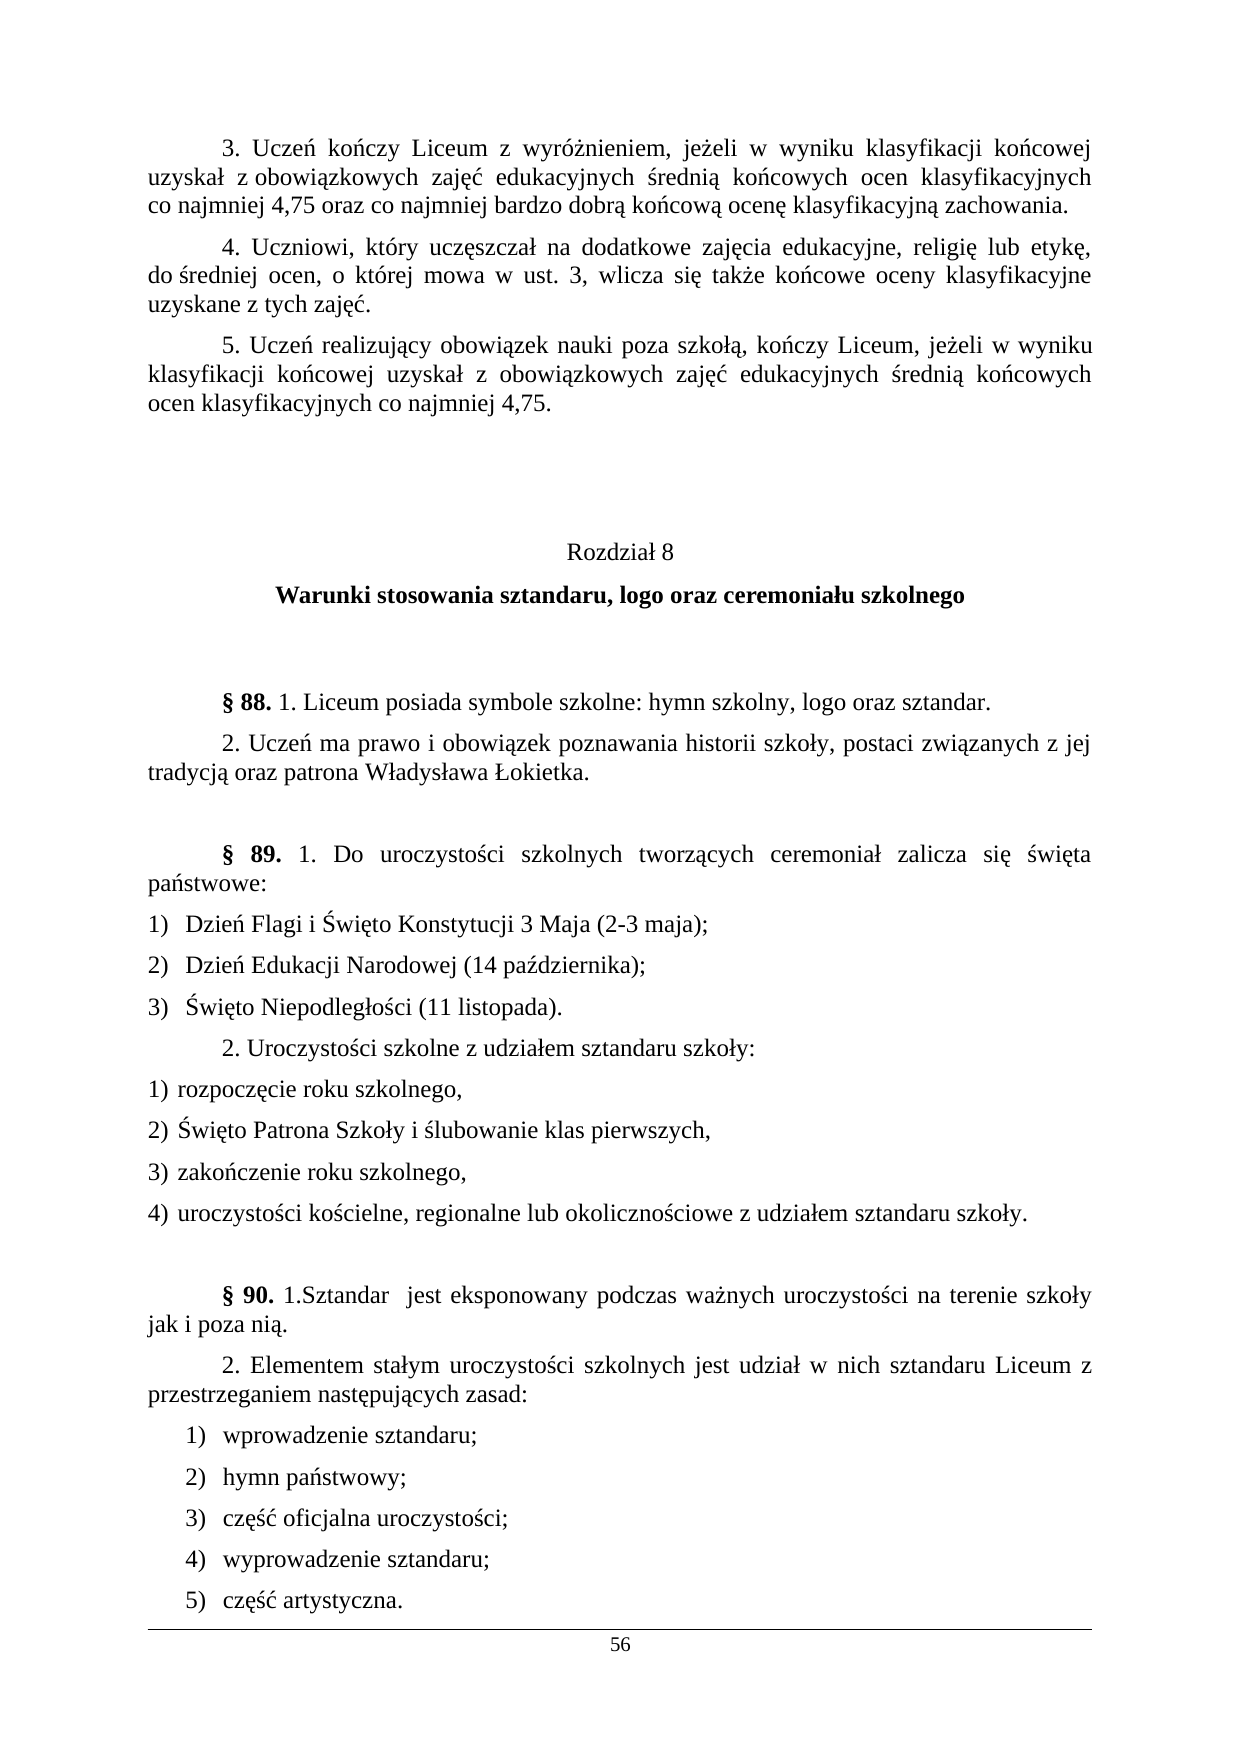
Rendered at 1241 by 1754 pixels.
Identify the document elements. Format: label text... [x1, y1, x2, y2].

list zakończenie roku szkolnego, [148, 1157, 1092, 1185]
text § 89. 1. Do uroczystości szkolnych tworzących ceremoniał zalicza się święta państwowe: [148, 839, 1092, 897]
text 5. Uczeń realizujący obowiązek nauki poza szkołą, kończy Liceum, jeżeli w wyniku klasyfikacji końcowej uzyskał z obowiązkowych zajęć edukacyjnych średnią końcowych ocen klasyfikacyjnych co najmniej 4,75. [148, 330, 1092, 417]
list część oficjalna uroczystości; [185, 1503, 1092, 1532]
list Dzień Edukacji Narodowej (14 października); [148, 950, 1092, 979]
list hymn państwowy; [185, 1462, 1092, 1490]
list część artystyczna. [185, 1585, 1092, 1614]
list Święto Patrona Szkoły i ślubowanie klas pierwszych, [148, 1115, 1092, 1144]
list uroczystości kościelne, regionalne lub okolicznościowe z udziałem sztandaru szkoły. [148, 1198, 1092, 1227]
text § 90. 1.Sztandar jest eksponowany podczas ważnych uroczystości na terenie szkoły jak i poza nią. [148, 1280, 1092, 1338]
list Dzień Flagi i Święto Konstytucji 3 Maja (2-3 maja); [148, 909, 1092, 938]
list wyprowadzenie sztandaru; [185, 1544, 1092, 1573]
list Święto Niepodległości (11 listopada). [148, 992, 1092, 1020]
list rozpoczęcie roku szkolnego, [148, 1074, 1092, 1103]
text 4. Uczniowi, który uczęszczał na dodatkowe zajęcia edukacyjne, religię lub etykę, do średniej ocen, o której mowa w ust. 3, wlicza się także końcowe oceny klasyfikacyjne uzyskane z tych zajęć. [148, 232, 1092, 318]
text § 88. 1. Liceum posiada symbole szkolne: hymn szkolny, logo oraz sztandar. [148, 687, 1092, 715]
list wprowadzenie sztandaru; [185, 1420, 1092, 1449]
text 2. Elementem stałym uroczystości szkolnych jest udział w nich sztandaru Liceum z przestrzeganiem następujących zasad: [148, 1350, 1092, 1408]
text 2. Uczeń ma prawo i obowiązek poznawania historii szkoły, postaci związanych z jej tradycją oraz patrona Władysława Łokietka. [148, 728, 1092, 785]
subtitle Rozdział 8 Warunki stosowania sztandaru, logo oraz ceremoniału szkolnego [148, 537, 1092, 608]
text 3. Uczeń kończy Liceum z wyróżnieniem, jeżeli w wyniku klasyfikacji końcowej uzyskał z obowiązkowych zajęć edukacyjnych średnią końcowych ocen klasyfikacyjnych co najmniej 4,75 oraz co najmniej bardzo dobrą końcową ocenę klasyfikacyjną zachowania. [148, 133, 1092, 219]
text 2. Uroczystości szkolne z udziałem sztandaru szkoły: [148, 1033, 1092, 1062]
